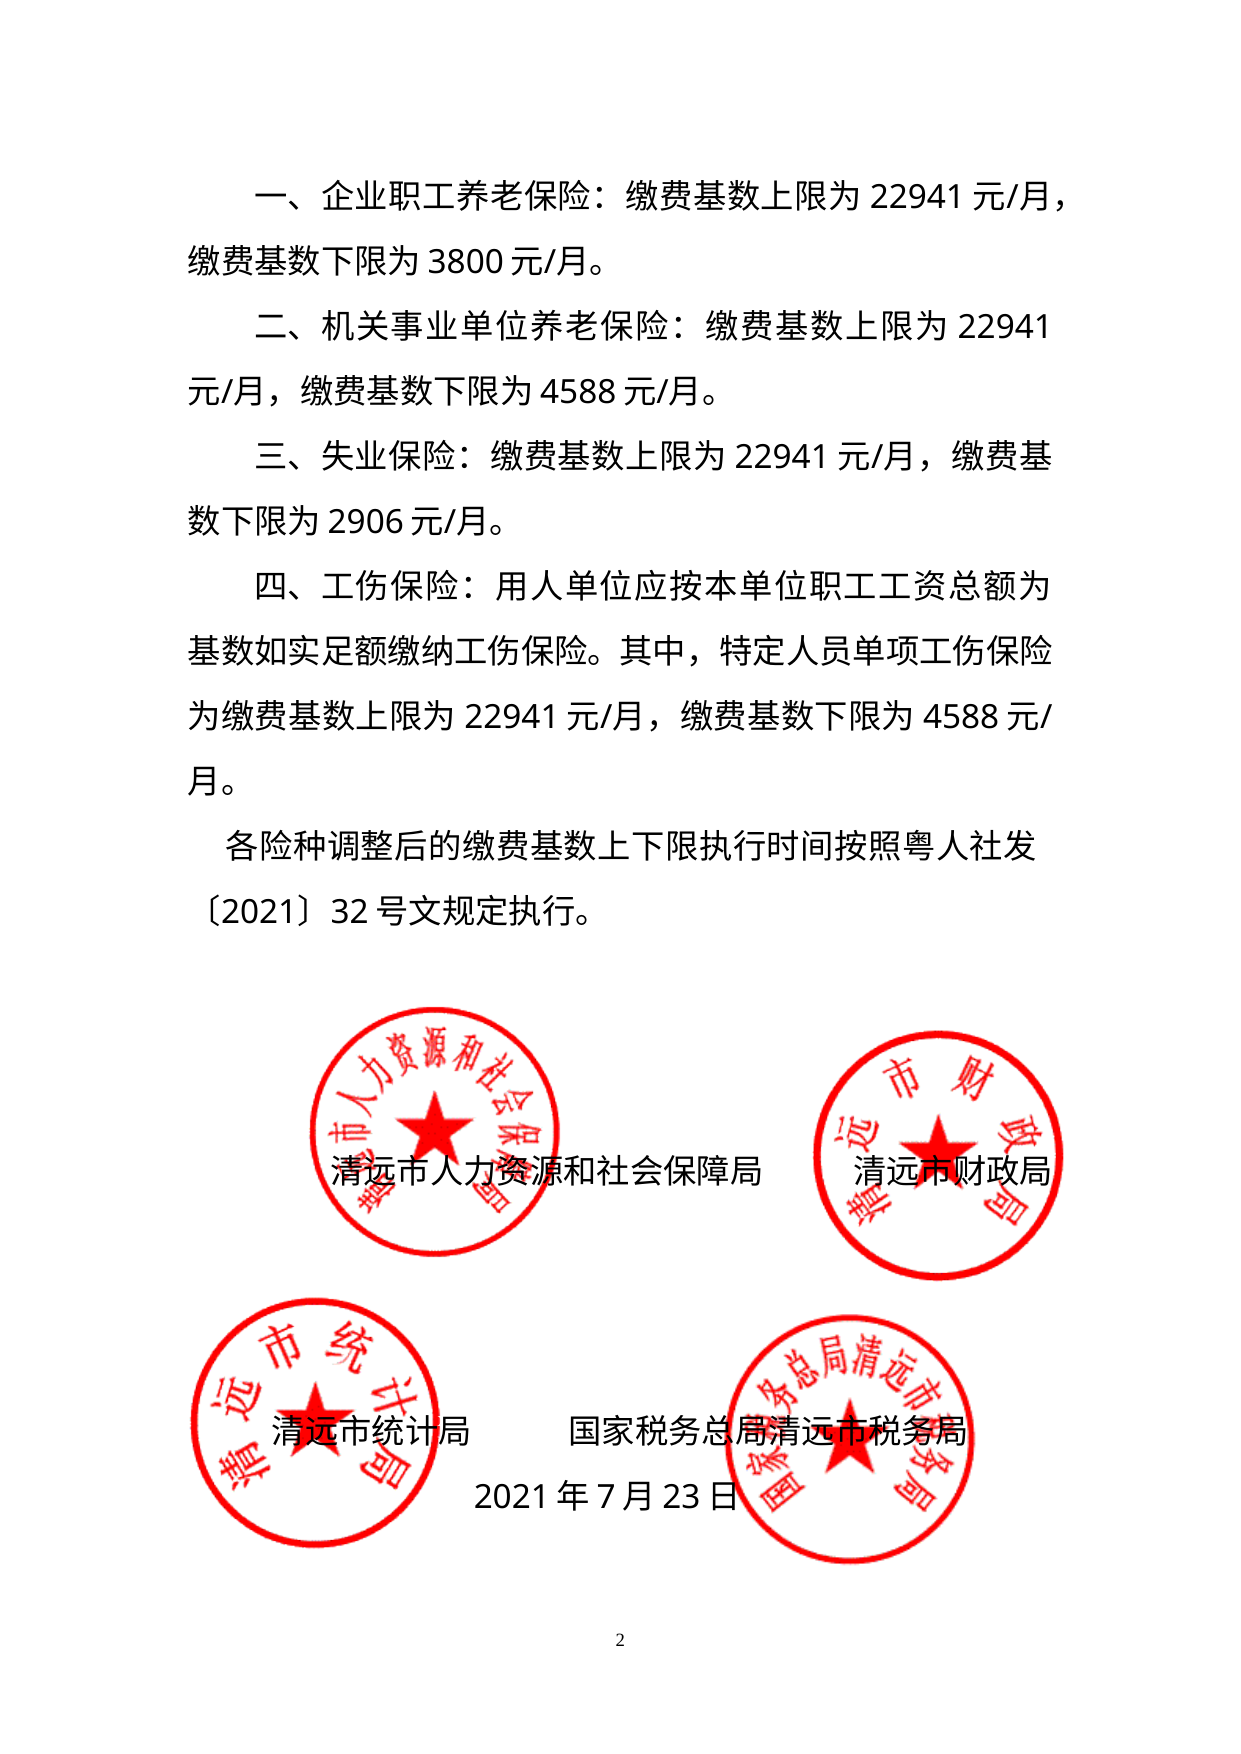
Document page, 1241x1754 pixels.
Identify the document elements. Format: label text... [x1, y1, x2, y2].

picture [812, 1029, 1067, 1284]
text 清远市人力资源和社会保障局 清远市财政局 [187, 1137, 1053, 1202]
picture [307, 1004, 562, 1137]
list 机关事业单位养老保险：缴费基数上限为22941元/月，缴费基数下限为4588元/月。 [187, 292, 1053, 422]
picture [723, 1527, 977, 1567]
picture [307, 1202, 562, 1259]
text 2021年7月23日 [187, 1462, 1053, 1527]
list 各险种调整后的缴费基数上下限执行时间按照粤人社发〔2021〕32号文规定执行。 [187, 812, 1053, 942]
list 失业保险：缴费基数上限为22941元/月，缴费基数下限为2906元/月。 [187, 422, 1053, 552]
picture [188, 1296, 442, 1397]
text 清远市统计局 国家税务总局清远市税务局 [187, 1397, 1053, 1462]
picture [723, 1313, 977, 1397]
list 企业职工养老保险：缴费基数上限为22941元/月，缴费基数下限为3800元/月。 [187, 162, 1053, 292]
list 工伤保险：用人单位应按本单位职工工资总额为基数如实足额缴纳工伤保险。其中，特定人员单项工伤保险为缴费基数上限为22941元/月，缴费基数下限为4588元/月。 [187, 552, 1053, 812]
picture [188, 1527, 442, 1551]
